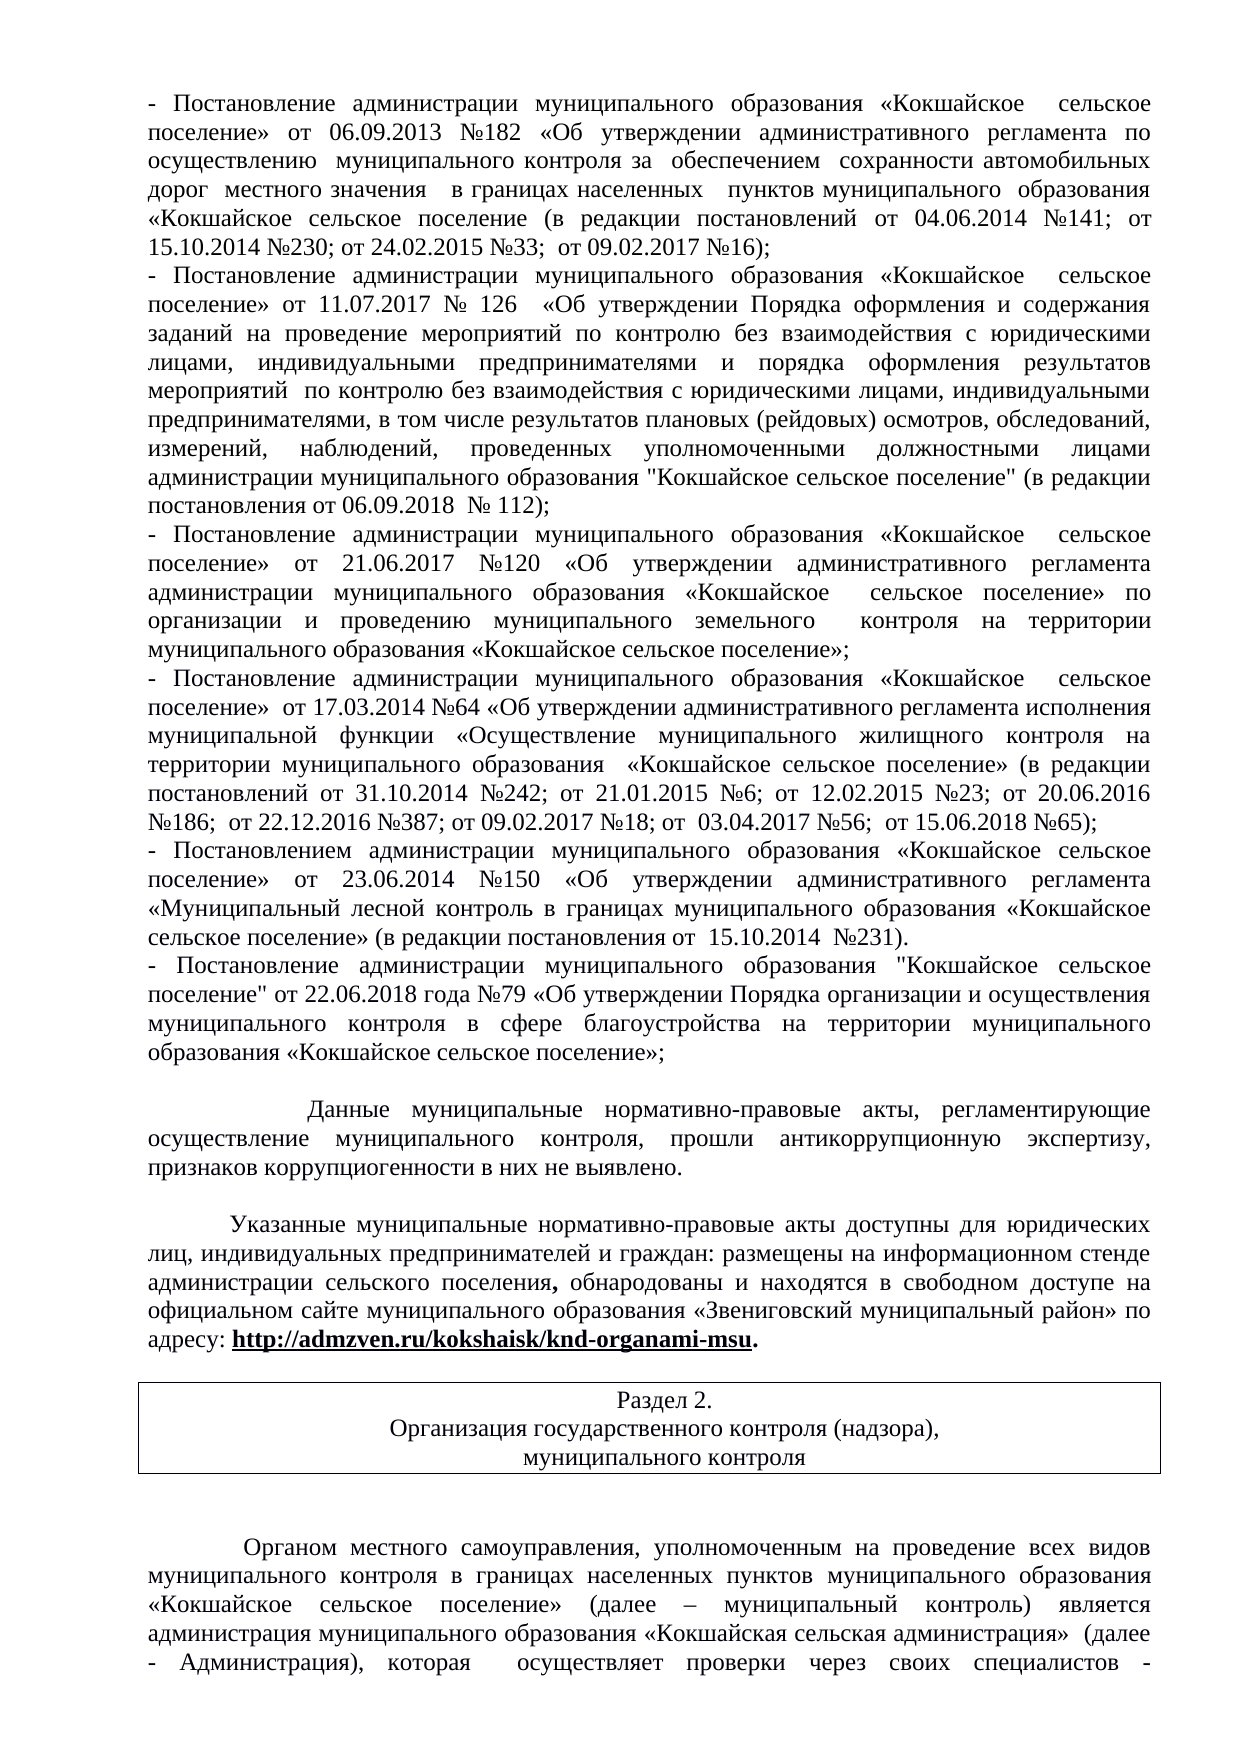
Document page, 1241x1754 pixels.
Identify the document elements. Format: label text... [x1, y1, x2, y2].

text - Постановление администрации муниципального образования «Кокшайское сельское поселение» от 06.09.2013 №182 «Об утверждении административного регламента по осуществлению муниципального контроля за обеспечением сохранности автомобильных дорог местного значения в границах населенных пунктов муниципального образования «Кокшайское сельское поселение (в редакции постановлений от 04.06.2014 №141; от 15.10.2014 №230; от 24.02.2015 №33; от 09.02.2017 №16); [148, 88, 1152, 260]
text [148, 1532, 1152, 1675]
text Организация государственного контроля (надзора), [139, 1410, 1160, 1439]
text Указанные муниципальные нормативно-правовые акты доступны для юридических лиц, индивидуальных предпринимателей и граждан: размещены на информационном стенде администрации сельского поселения, обнародованы и находятся в свободном доступе на официальном сайте муниципального образования «Звениговский муниципальный район» по адресу: http://admzven.ru/kokshaisk/knd-organami-msu. [148, 1209, 1152, 1353]
text - Постановление администрации муниципального образования «Кокшайское сельское поселение» от 11.07.2017 № 126 «Об утверждении Порядка оформления и содержания заданий на проведение мероприятий по контролю без взаимодействия с юридическими лицами, индивидуальными предпринимателями и порядка оформления результатов мероприятий по контролю без взаимодействия с юридическими лицами, индивидуальными предпринимателями, в том числе результатов плановых (рейдовых) осмотров, обследований, измерений, наблюдений, проведенных уполномоченными должностными лицами администрации муниципального образования "Кокшайское сельское поселение" (в редакции постановления от 06.09.2018 № 112); [148, 260, 1152, 519]
text - Постановление администрации муниципального образования «Кокшайское сельское поселение» от 17.03.2014 №64 «Об утверждении административного регламента исполнения муниципальной функции «Осуществление муниципального жилищного контроля на территории муниципального образования «Кокшайское сельское поселение» (в редакции постановлений от 31.10.2014 №242; от 21.01.2015 №6; от 12.02.2015 №23; от 20.06.2016 №186; от 22.12.2016 №387; от 09.02.2017 №18; от 03.04.2017 №56; от 15.06.2018 №65); [148, 663, 1152, 835]
text муниципального контроля [139, 1439, 1160, 1473]
text Данные муниципальные нормативно-правовые акты, регламентирующие осуществление муниципального контроля, прошли антикоррупционную экспертизу, признаков коррупциогенности в них не выявлено. [148, 1094, 1152, 1180]
text Раздел 2. [139, 1383, 1160, 1410]
text - Постановление администрации муниципального образования «Кокшайское сельское поселение» от 21.06.2017 №120 «Об утверждении административного регламента администрации муниципального образования «Кокшайское сельское поселение» по организации и проведению муниципального земельного контроля на территории муниципального образования «Кокшайское сельское поселение»; [148, 519, 1152, 663]
text - Постановлением администрации муниципального образования «Кокшайское сельское поселение» от 23.06.2014 №150 «Об утверждении административного регламента «Муниципальный лесной контроль в границах муниципального образования «Кокшайское сельское поселение» (в редакции постановления от 15.10.2014 №231). [148, 835, 1152, 950]
text - Постановление администрации муниципального образования "Кокшайское сельское поселение" от 22.06.2018 года №79 «Об утверждении Порядка организации и осуществления муниципального контроля в сфере благоустройства на территории муниципального образования «Кокшайское сельское поселение»; [148, 950, 1152, 1065]
